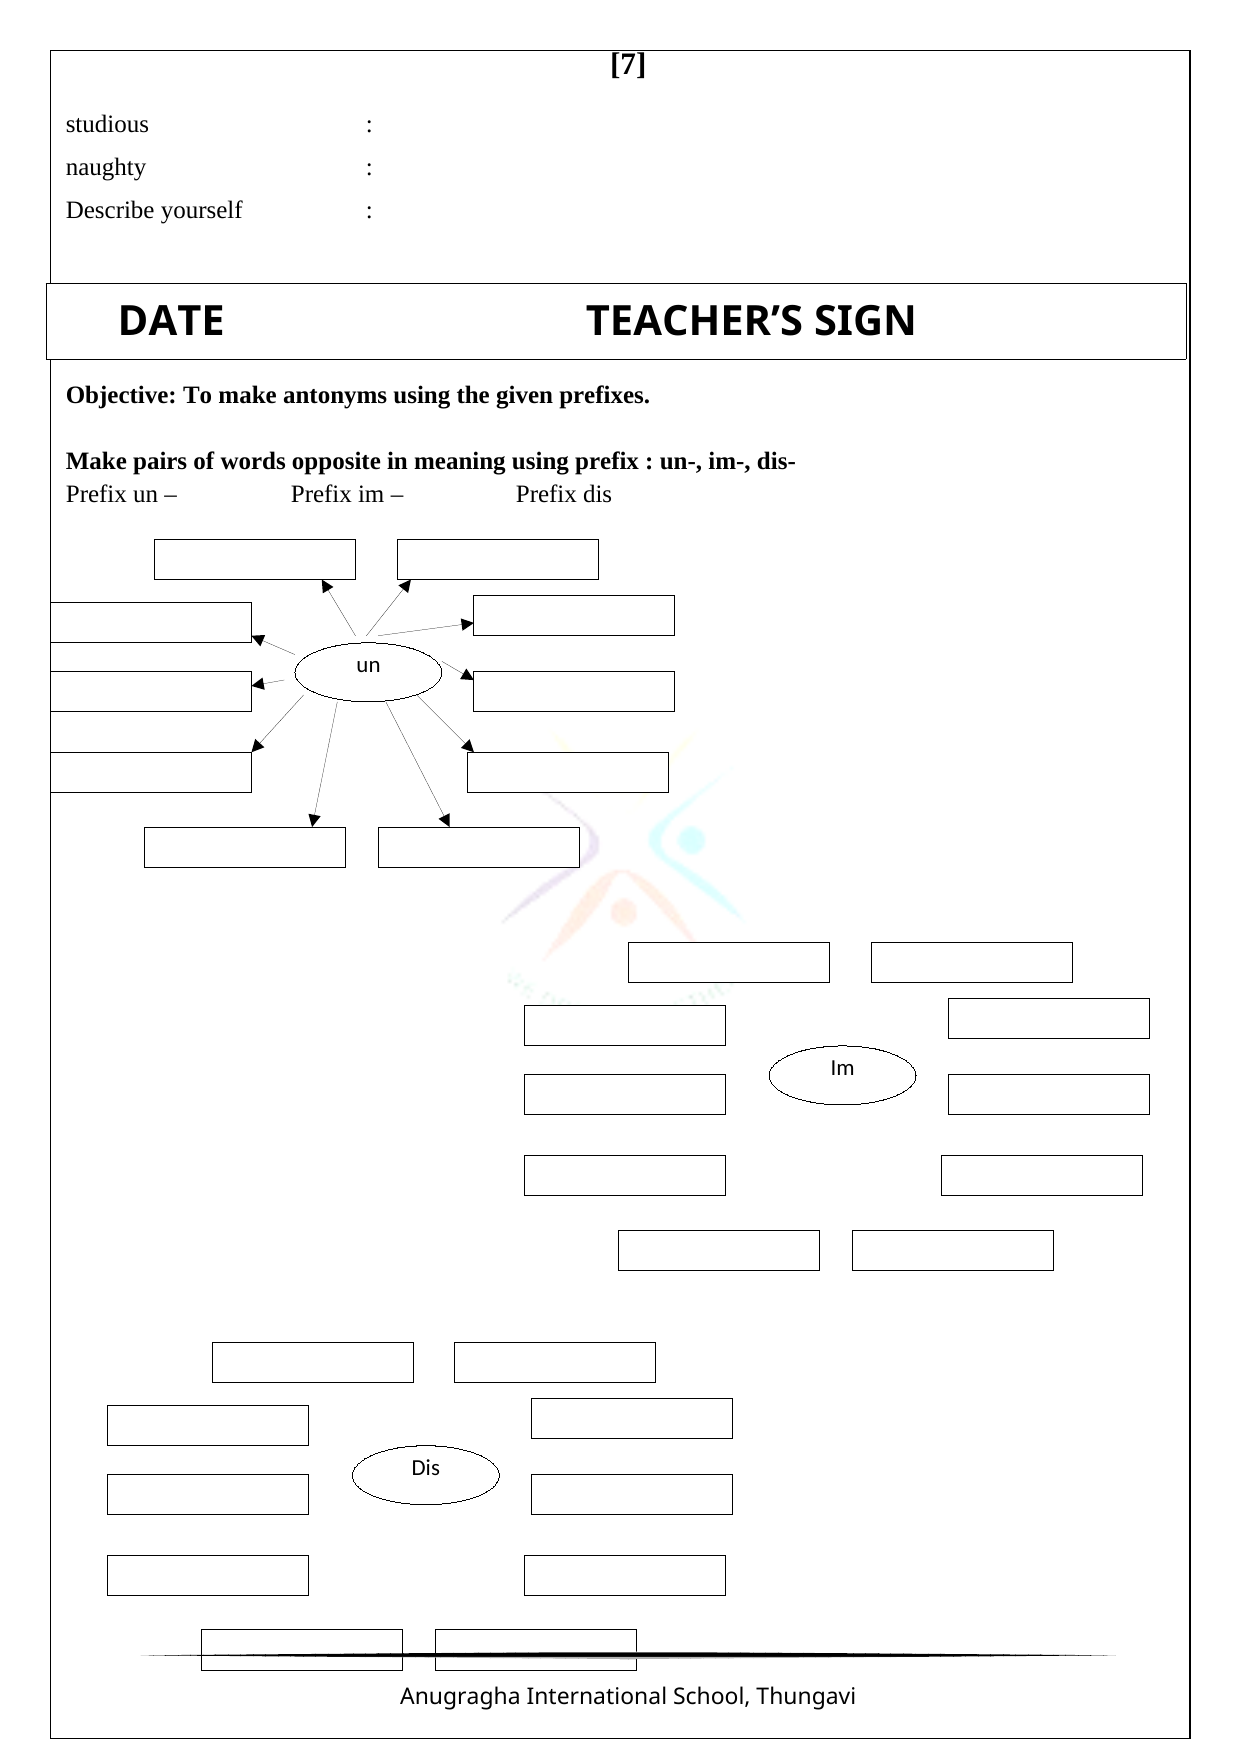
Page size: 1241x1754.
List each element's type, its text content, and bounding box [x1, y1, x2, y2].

text Make pairs of words opposite in meaning using prefix : un-, im-, dis- [66, 413, 1189, 475]
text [66, 109, 1189, 224]
picture [140, 1651, 1116, 1660]
text Objective: To make antonyms using the given prefixes. [66, 380, 1189, 409]
text Prefix un – Prefix im – Prefix dis [66, 479, 1189, 508]
